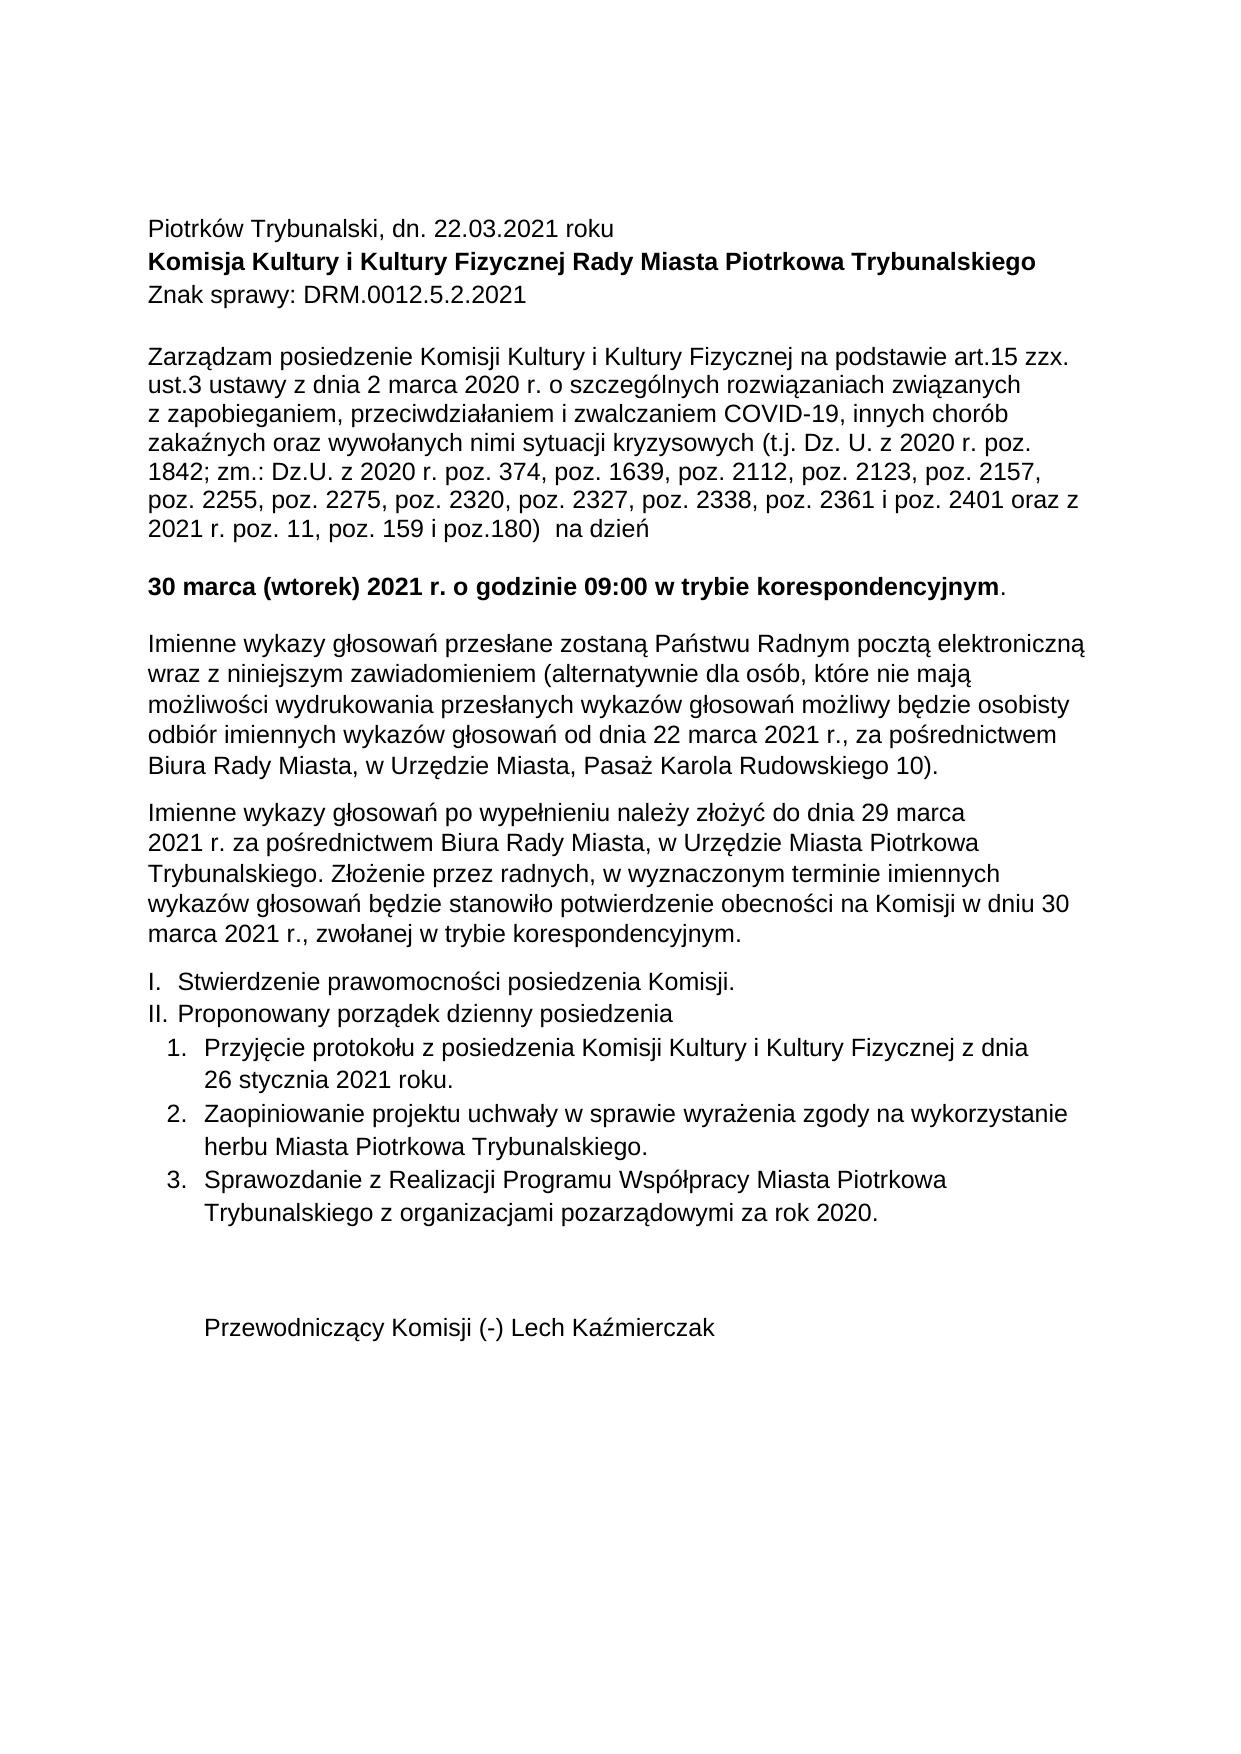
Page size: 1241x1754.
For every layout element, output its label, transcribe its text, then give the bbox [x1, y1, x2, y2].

list Zaopiniowanie projektu uchwały w sprawie wyrażenia zgody na wykorzystanie herbu Miasta Piotrkowa Trybunalskiego. [166, 1098, 1093, 1160]
text Znak sprawy: DRM.0012.5.2.2021 [148, 280, 1093, 308]
list Sprawozdanie z Realizacji Programu Współpracy Miasta Piotrkowa Trybunalskiego z organizacjami pozarządowymi za rok 2020. [166, 1164, 1093, 1226]
list Przyjęcie protokołu z posiedzenia Komisji Kultury i Kultury Fizycznej z dnia 26 stycznia 2021 roku. [166, 1032, 1093, 1094]
text 30 marca (wtorek) 2021 r. o godzinie 09:00 w trybie korespondencyjnym. [148, 571, 1093, 600]
subtitle Piotrków Trybunalski, dn. 22.03.2021 roku [148, 214, 1093, 242]
subtitle Komisja Kultury i Kultury Fizycznej Rady Miasta Piotrkowa Trybunalskiego [148, 247, 1093, 275]
list Stwierdzenie prawomocności posiedzenia Komisji. [148, 966, 1093, 995]
list Proponowany porządek dzienny posiedzenia [148, 999, 1093, 1028]
list Przewodniczący Komisji (-) Lech Kaźmierczak [204, 1313, 1093, 1342]
text Imienne wykazy głosowań przesłane zostaną Państwu Radnym pocztą elektroniczną wraz z niniejszym zawiadomieniem (alternatywnie dla osób, które nie mają możliwości wydrukowania przesłanych wykazów głosowań możliwy będzie osobisty odbiór imiennych wykazów głosowań od dnia 22 marca 2021 r., za pośrednictwem Biura Rady Miasta, w Urzędzie Miasta, Pasaż Karola Rudowskiego 10). [148, 629, 1093, 779]
text Imienne wykazy głosowań po wypełnieniu należy złożyć do dnia 29 marca 2021 r. za pośrednictwem Biura Rady Miasta, w Urzędzie Miasta Piotrkowa Trybunalskiego. Złożenie przez radnych, w wyznaczonym terminie imiennych wykazów głosowań będzie stanowiło potwierdzenie obecności na Komisji w dniu 30 marca 2021 r., zwołanej w trybie korespondencyjnym. [148, 798, 1093, 948]
text Zarządzam posiedzenie Komisji Kultury i Kultury Fizycznej na podstawie art.15 zzx. ust.3 ustawy z dnia 2 marca 2020 r. o szczególnych rozwiązaniach związanych z zapobieganiem, przeciwdziałaniem i zwalczaniem COVID-19, innych chorób zakaźnych oraz wywołanych nimi sytuacji kryzysowych (t.j. Dz. U. z 2020 r. poz. 1842; zm.: Dz.U. z 2020 r. poz. 374, poz. 1639, poz. 2112, poz. 2123, poz. 2157, poz. 2255, poz. 2275, poz. 2320, poz. 2327, poz. 2338, poz. 2361 i poz. 2401 oraz z 2021 r. poz. 11, poz. 159 i poz.180) na dzień [148, 341, 1093, 543]
